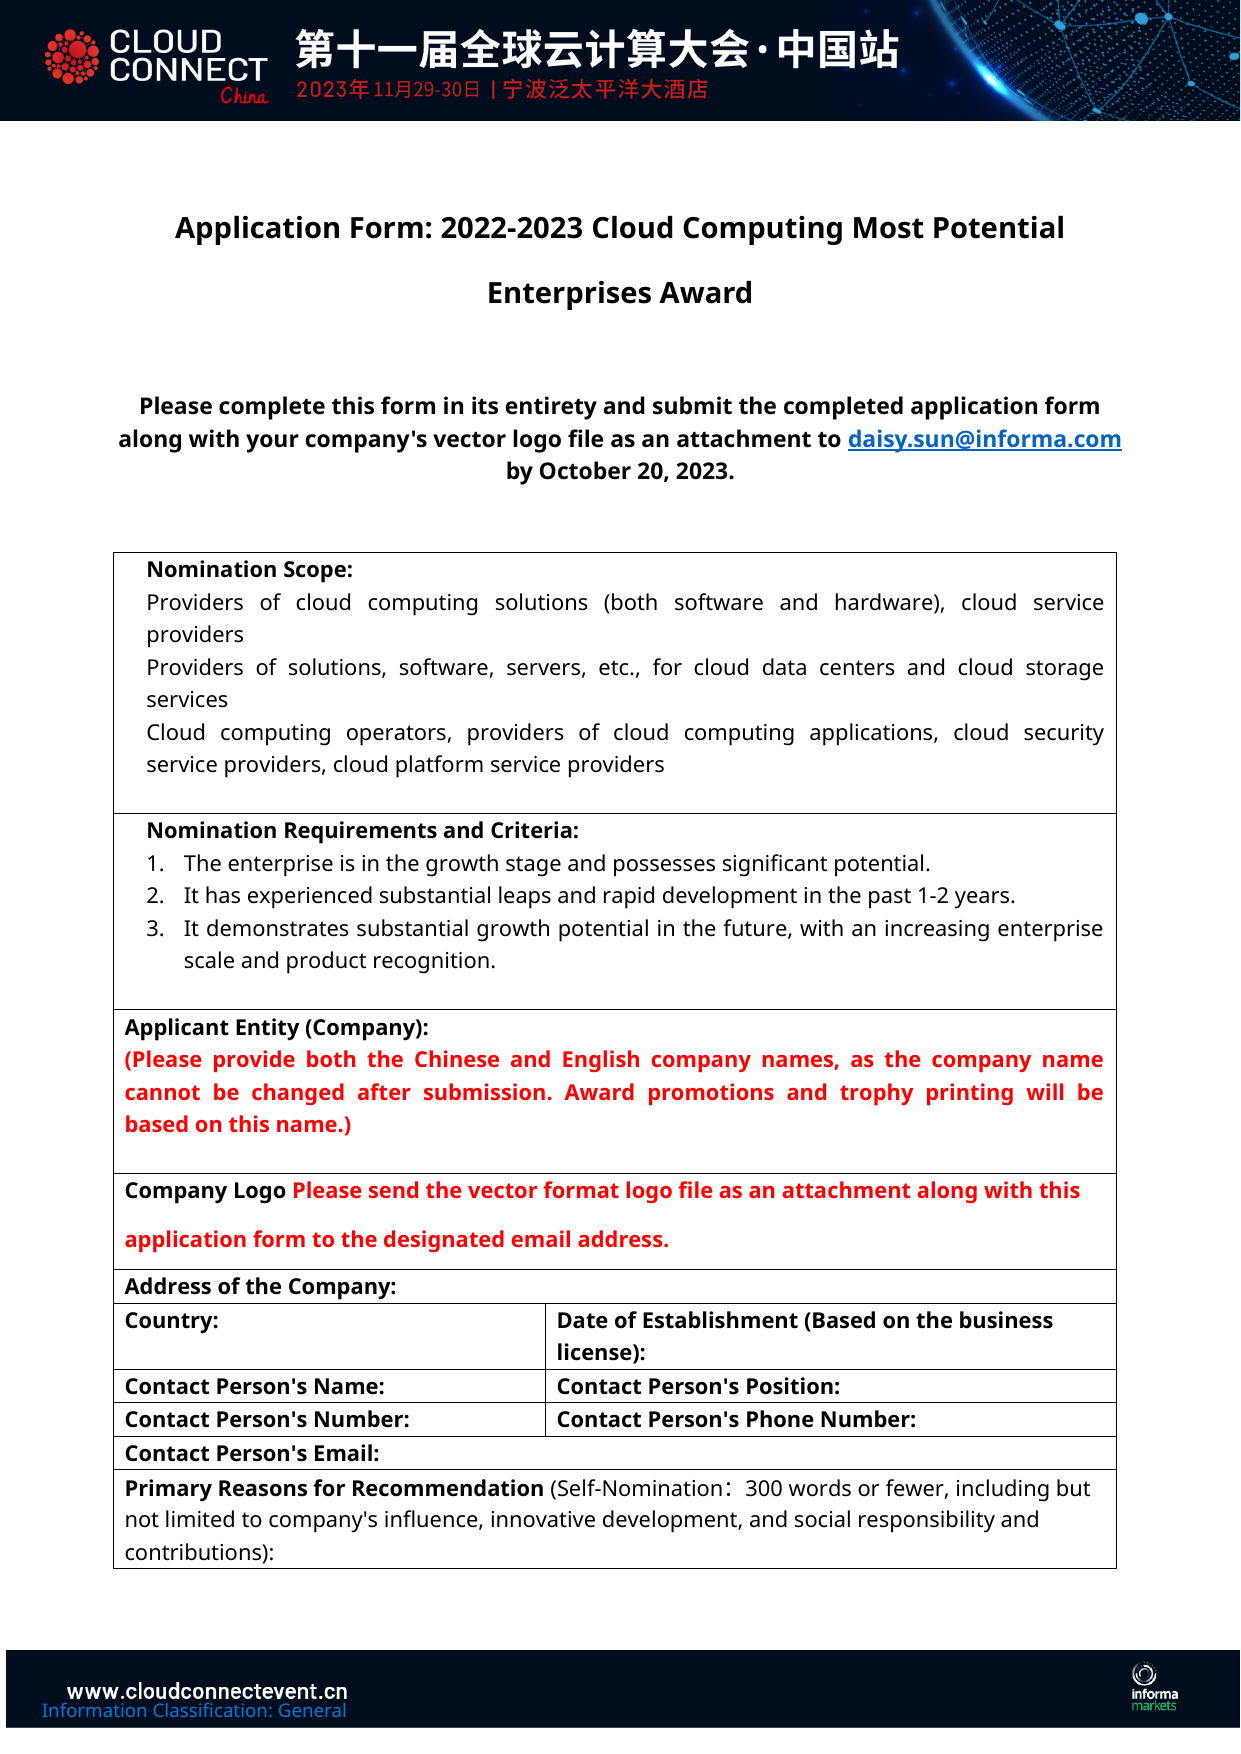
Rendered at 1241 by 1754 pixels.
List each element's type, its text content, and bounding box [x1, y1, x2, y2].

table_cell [114, 1470, 1116, 1568]
table_cell Contact Person's Name: [114, 1370, 545, 1402]
table_cell Address of the Company: [114, 1270, 1116, 1302]
table_cell Contact Person's Position: [546, 1370, 1116, 1402]
table_cell Company Logo Please send the vector format logo file as an attachment along with this application form to the designated email address. [114, 1174, 1116, 1269]
picture [5, 1650, 1240, 1728]
text by October 20, 2023. [112, 454, 1128, 487]
table_cell Country: [114, 1304, 545, 1368]
table_cell Applicant Entity (Company): (Please provide both the Chinese and English company names, as the company name cannot be changed after submission. Award promotions and trophy printing will be based on this name.) [114, 1010, 1116, 1173]
table_cell Date of Establishment (Based on the business license): [546, 1304, 1116, 1368]
picture [0, 0, 1241, 121]
text Application Form: 2022-2023 Cloud Computing Most Potential Enterprises Award [112, 194, 1128, 324]
table_cell Nomination Requirements and Criteria: The enterprise is in the growth stage and possesses significant potential. It has experienced substantial leaps and rapid development in the past 1-2 years. It demonstrates substantial growth potential in the future, with an increasing enterprise scale and product recognition. [114, 814, 1116, 1009]
table_cell Contact Person's Email: [114, 1437, 1116, 1469]
table_header Nomination Scope: Providers of cloud computing solutions (both software and hardware), cloud service providers Providers of solutions, software, servers, etc., for cloud data centers and cloud storage services Cloud computing operators, providers of cloud computing applications, cloud security service providers, cloud platform service providers [114, 553, 1116, 813]
table_cell Contact Person's Phone Number: [546, 1403, 1116, 1436]
text Please complete this form in its entirety and submit the completed application form along with your company's vector logo file as an attachment to daisy.sun@informa.com [112, 389, 1128, 454]
table_cell Contact Person's Number: [114, 1403, 545, 1436]
